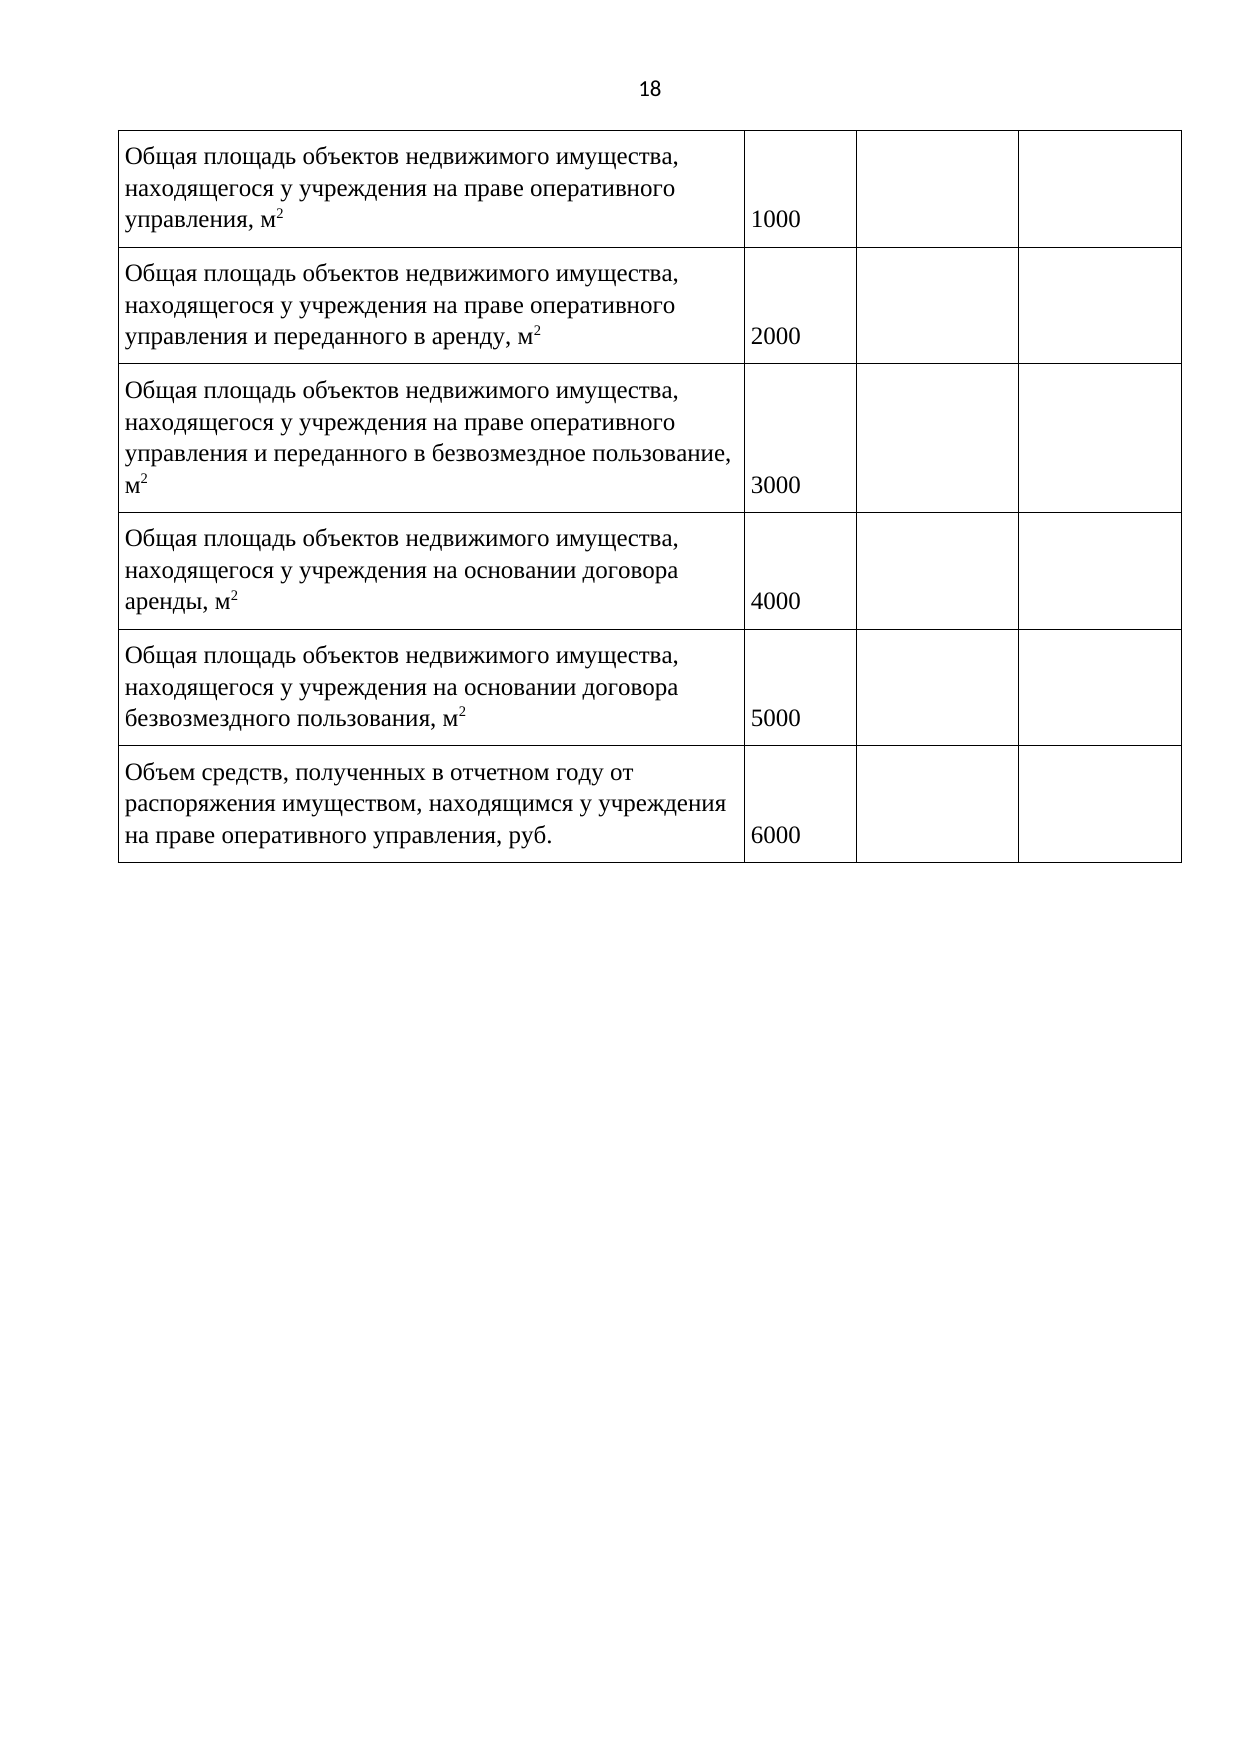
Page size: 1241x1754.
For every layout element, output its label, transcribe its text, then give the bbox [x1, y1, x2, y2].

table_cell 5000 [745, 630, 856, 745]
table_cell [1019, 131, 1181, 247]
table_cell [1019, 630, 1181, 745]
table_cell Общая площадь объектов недвижимого имущества, находящегося у учреждения на праве оперативного управления и переданного в безвозмездное пользование, м2 [119, 364, 744, 512]
table_cell [1019, 248, 1181, 363]
table_cell 4000 [745, 513, 856, 628]
table_cell 6000 [745, 746, 856, 862]
table_cell 1000 [745, 131, 856, 247]
table_cell Объем средств, полученных в отчетном году от распоряжения имуществом, находящимся у учреждения на праве оперативного управления, руб. [119, 746, 744, 862]
table_cell Общая площадь объектов недвижимого имущества, находящегося у учреждения на основании договора аренды, м2 [119, 513, 744, 628]
table_cell 3000 [745, 364, 856, 512]
table_cell 2000 [745, 248, 856, 363]
table_cell [857, 364, 1018, 512]
table_cell [1019, 746, 1181, 862]
table_cell [857, 746, 1018, 862]
table_cell Общая площадь объектов недвижимого имущества, находящегося у учреждения на основании договора безвозмездного пользования, м2 [119, 630, 744, 745]
table_cell [1019, 364, 1181, 512]
table_cell [857, 630, 1018, 745]
table_cell [857, 248, 1018, 363]
table_cell Общая площадь объектов недвижимого имущества, находящегося у учреждения на праве оперативного управления и переданного в аренду, м2 [119, 248, 744, 363]
table_cell Общая площадь объектов недвижимого имущества, находящегося у учреждения на праве оперативного управления, м2 [119, 131, 744, 247]
table_cell [1019, 513, 1181, 628]
table_cell [857, 513, 1018, 628]
table_cell [857, 131, 1018, 247]
